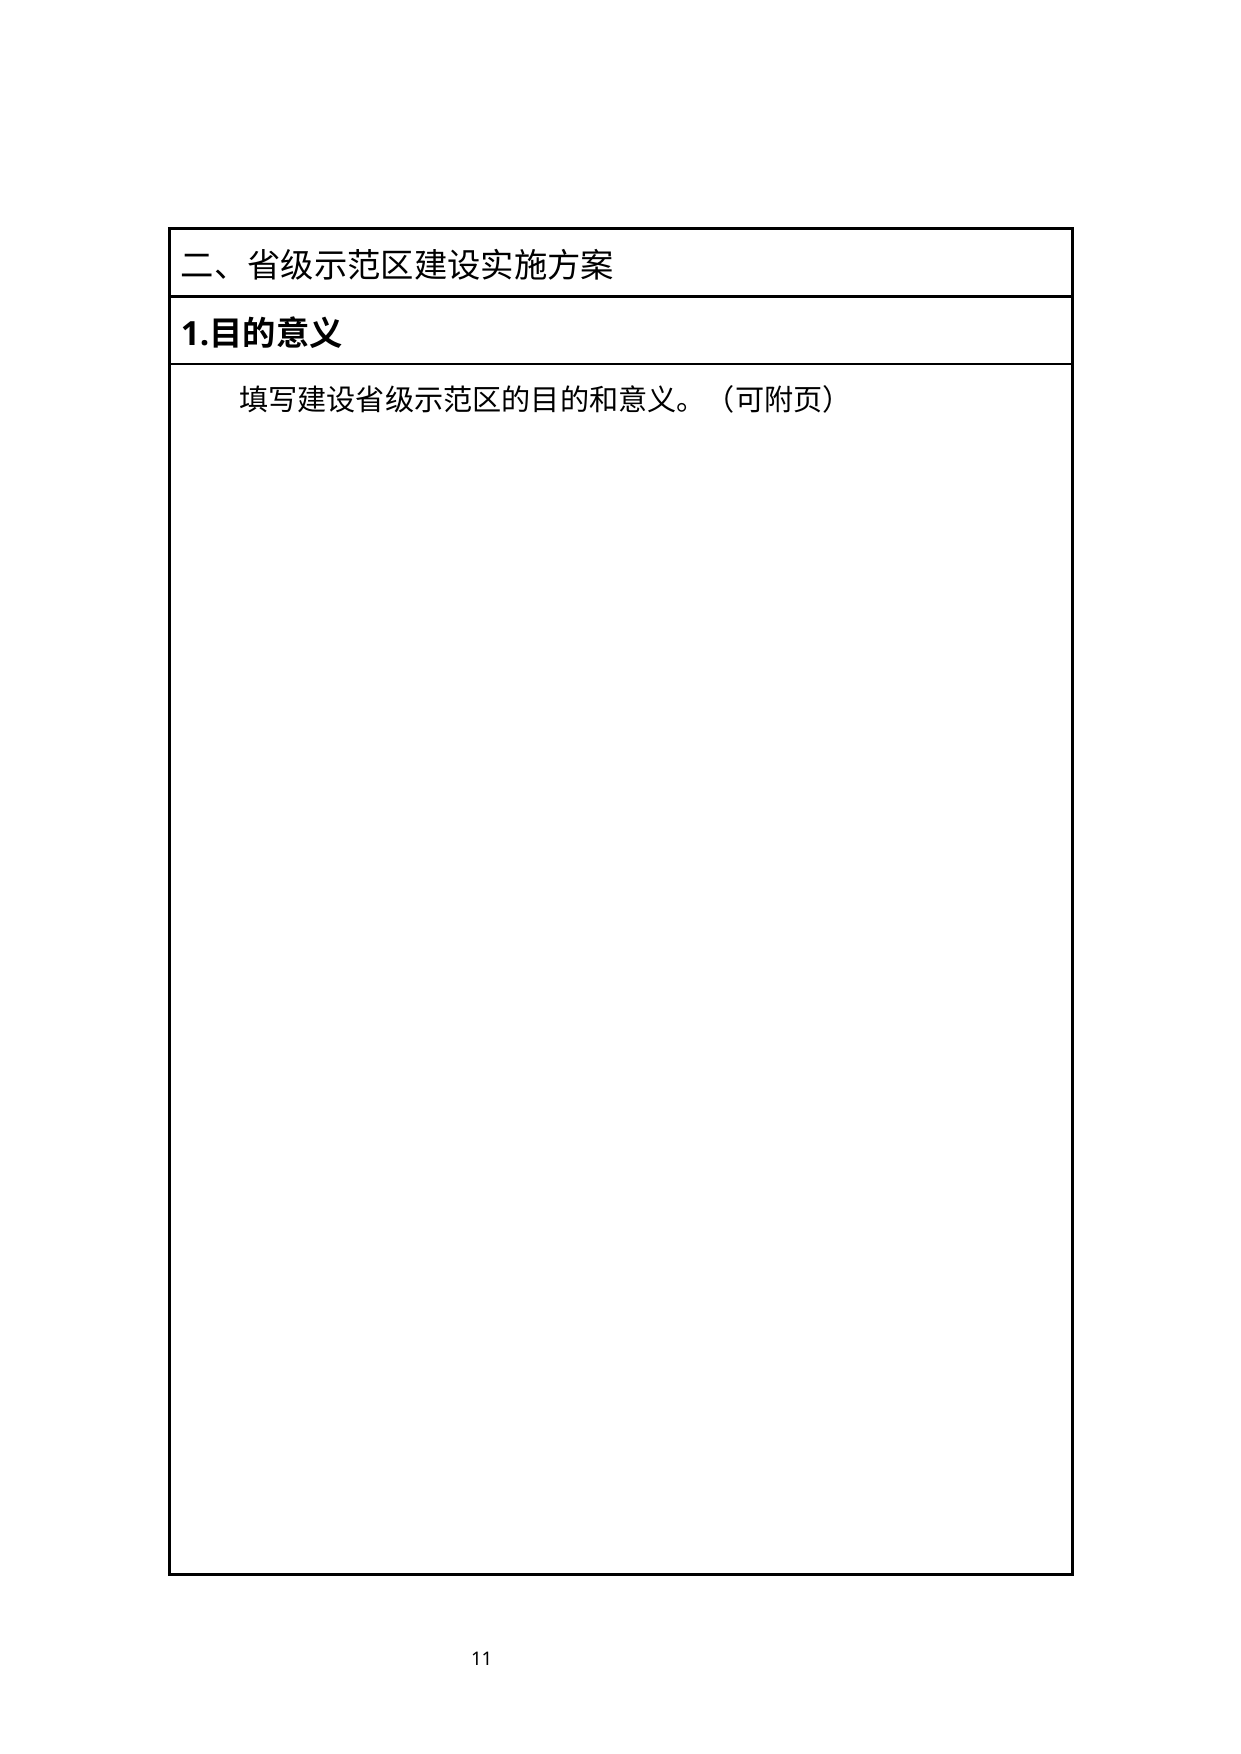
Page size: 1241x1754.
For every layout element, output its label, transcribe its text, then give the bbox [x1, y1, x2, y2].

table_cell 填写建设省级示范区的目的和意义。（可附页） [171, 365, 1071, 1572]
table_header 二、省级示范区建设实施方案 [171, 230, 1071, 295]
table_cell 1.目的意义 [171, 298, 1071, 363]
